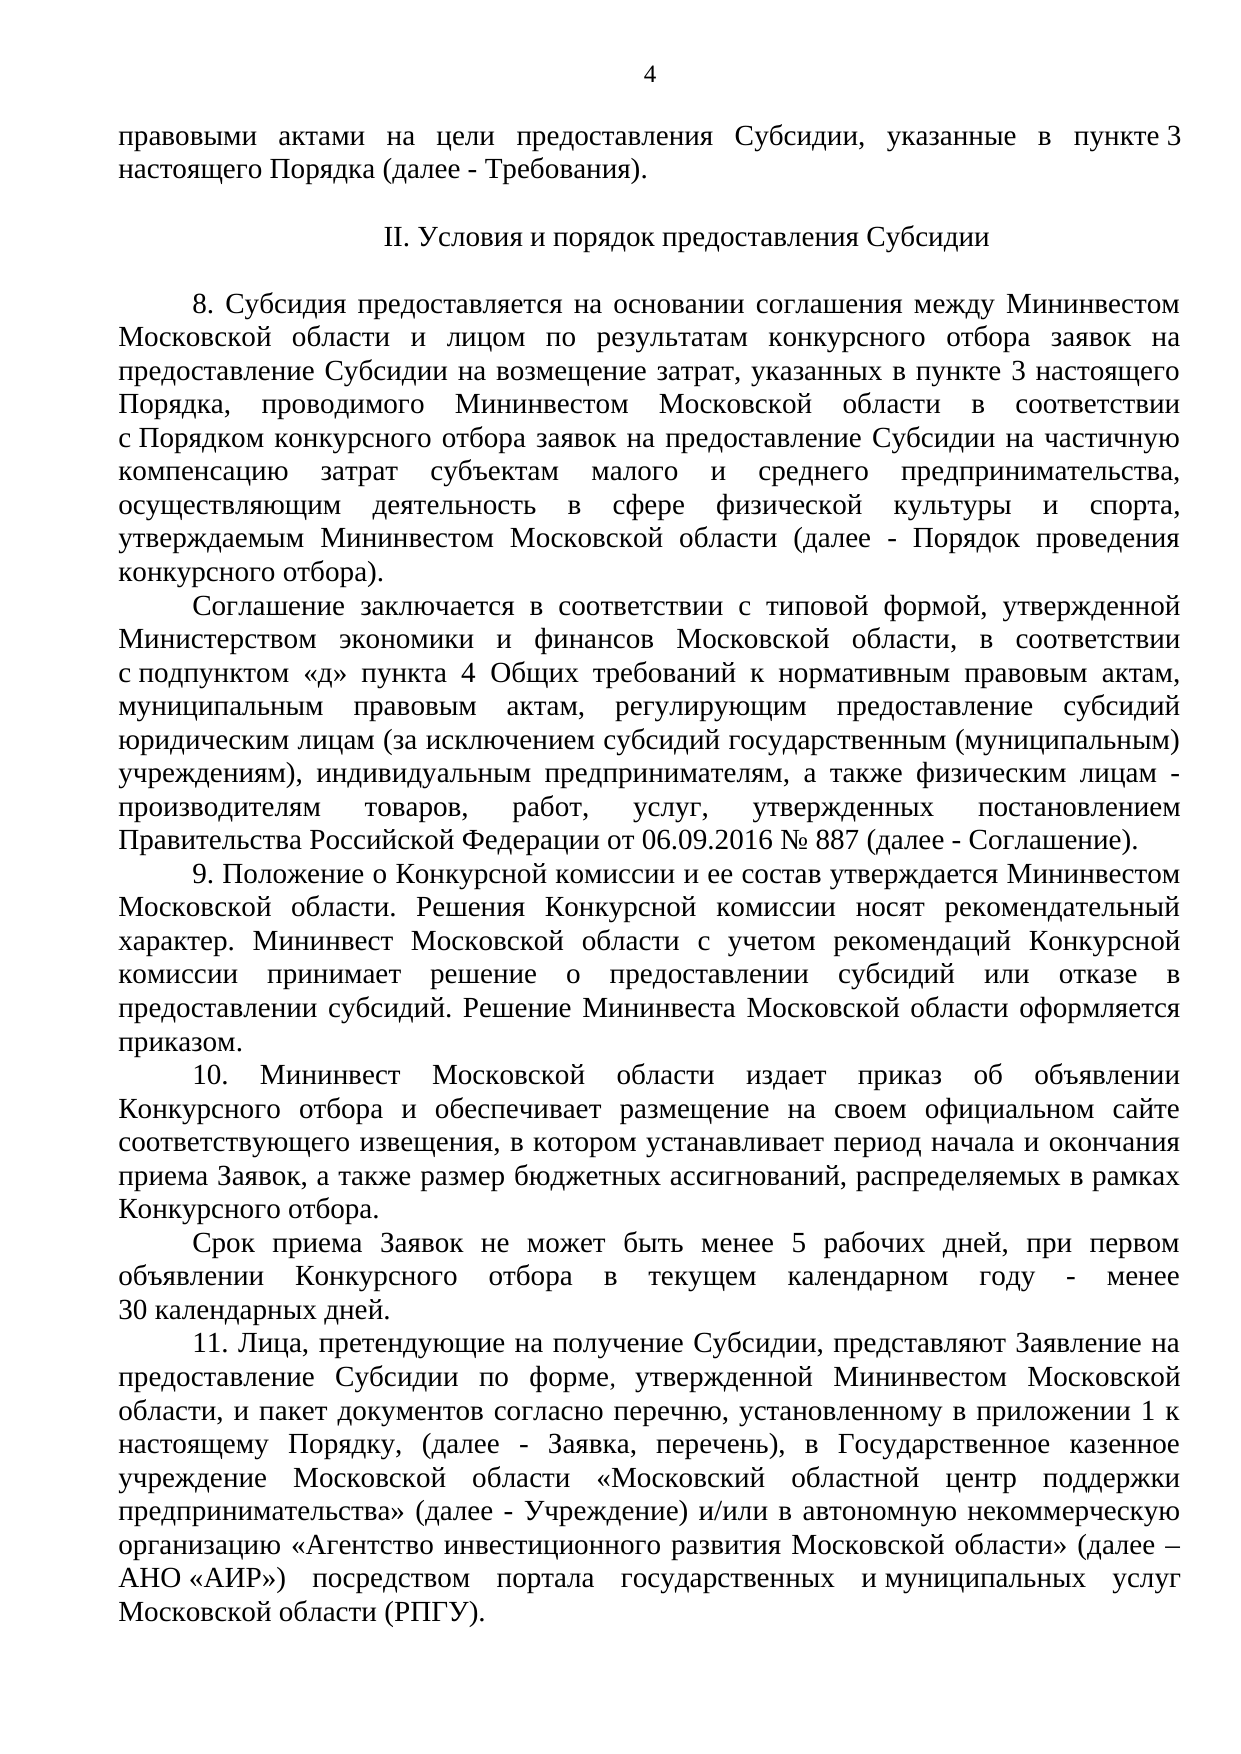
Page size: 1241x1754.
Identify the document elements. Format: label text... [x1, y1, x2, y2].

text II. Условия и порядок предоставления Субсидии [118, 219, 1181, 252]
text 10. Мининвест Московской области издает приказ об объявлении Конкурсного отбора и обеспечивает размещение на своем официальном сайте соответствующего извещения, в котором устанавливает период начала и окончания приема Заявок, а также размер бюджетных ассигнований, распределяемых в рамках Конкурсного отбора. [118, 1057, 1181, 1225]
text 8. Субсидия предоставляется на основании соглашения между Мининвестом Московской области и лицом по результатам конкурсного отбора заявок на предоставление Субсидии на возмещение затрат, указанных в пункте 3 настоящего Порядка, проводимого Мининвестом Московской области в соответствии с Порядком конкурсного отбора заявок на предоставление Субсидии на частичную компенсацию затрат субъектам малого и среднего предпринимательства, осуществляющим деятельность в сфере физической культуры и спорта, утверждаемым Мининвестом Московской области (далее - Порядок проведения конкурсного отбора). [118, 286, 1181, 588]
text 11. Лица, претендующие на получение Субсидии, представляют Заявление на предоставление Субсидии по форме, утвержденной Мининвестом Московской области, и пакет документов согласно перечню, установленному в приложении 1 к настоящему Порядку, (далее - Заявка, перечень), в Государственное казенное учреждение Московской области «Московский областной центр поддержки предпринимательства» (далее - Учреждение) и/или в автономную некоммерческую организацию «Агентство инвестиционного развития Московской области» (далее – АНО «АИР») посредством портала государственных и муниципальных услуг Московской области (РПГУ). [118, 1326, 1181, 1627]
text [118, 118, 1181, 185]
text Соглашение заключается в соответствии с типовой формой, утвержденной Министерством экономики и финансов Московской области, в соответствии с подпунктом «д» пункта 4 Общих требований к нормативным правовым актам, муниципальным правовым актам, регулирующим предоставление субсидий юридическим лицам (за исключением субсидий государственным (муниципальным) учреждениям), индивидуальным предпринимателям, а также физическим лицам - производителям товаров, работ, услуг, утвержденных постановлением Правительства Российской Федерации от 06.09.2016 № 887 (далее - Соглашение). [118, 588, 1181, 856]
text 9. Положение о Конкурсной комиссии и ее состав утверждается Мининвестом Московской области. Решения Конкурсной комиссии носят рекомендательный характер. Мининвест Московской области с учетом рекомендаций Конкурсной комиссии принимает решение о предоставлении субсидий или отказе в предоставлении субсидий. Решение Мининвеста Московской области оформляется приказом. [118, 856, 1181, 1057]
text Срок приема Заявок не может быть менее 5 рабочих дней, при первом объявлении Конкурсного отбора в текущем календарном году - менее 30 календарных дней. [118, 1225, 1181, 1326]
